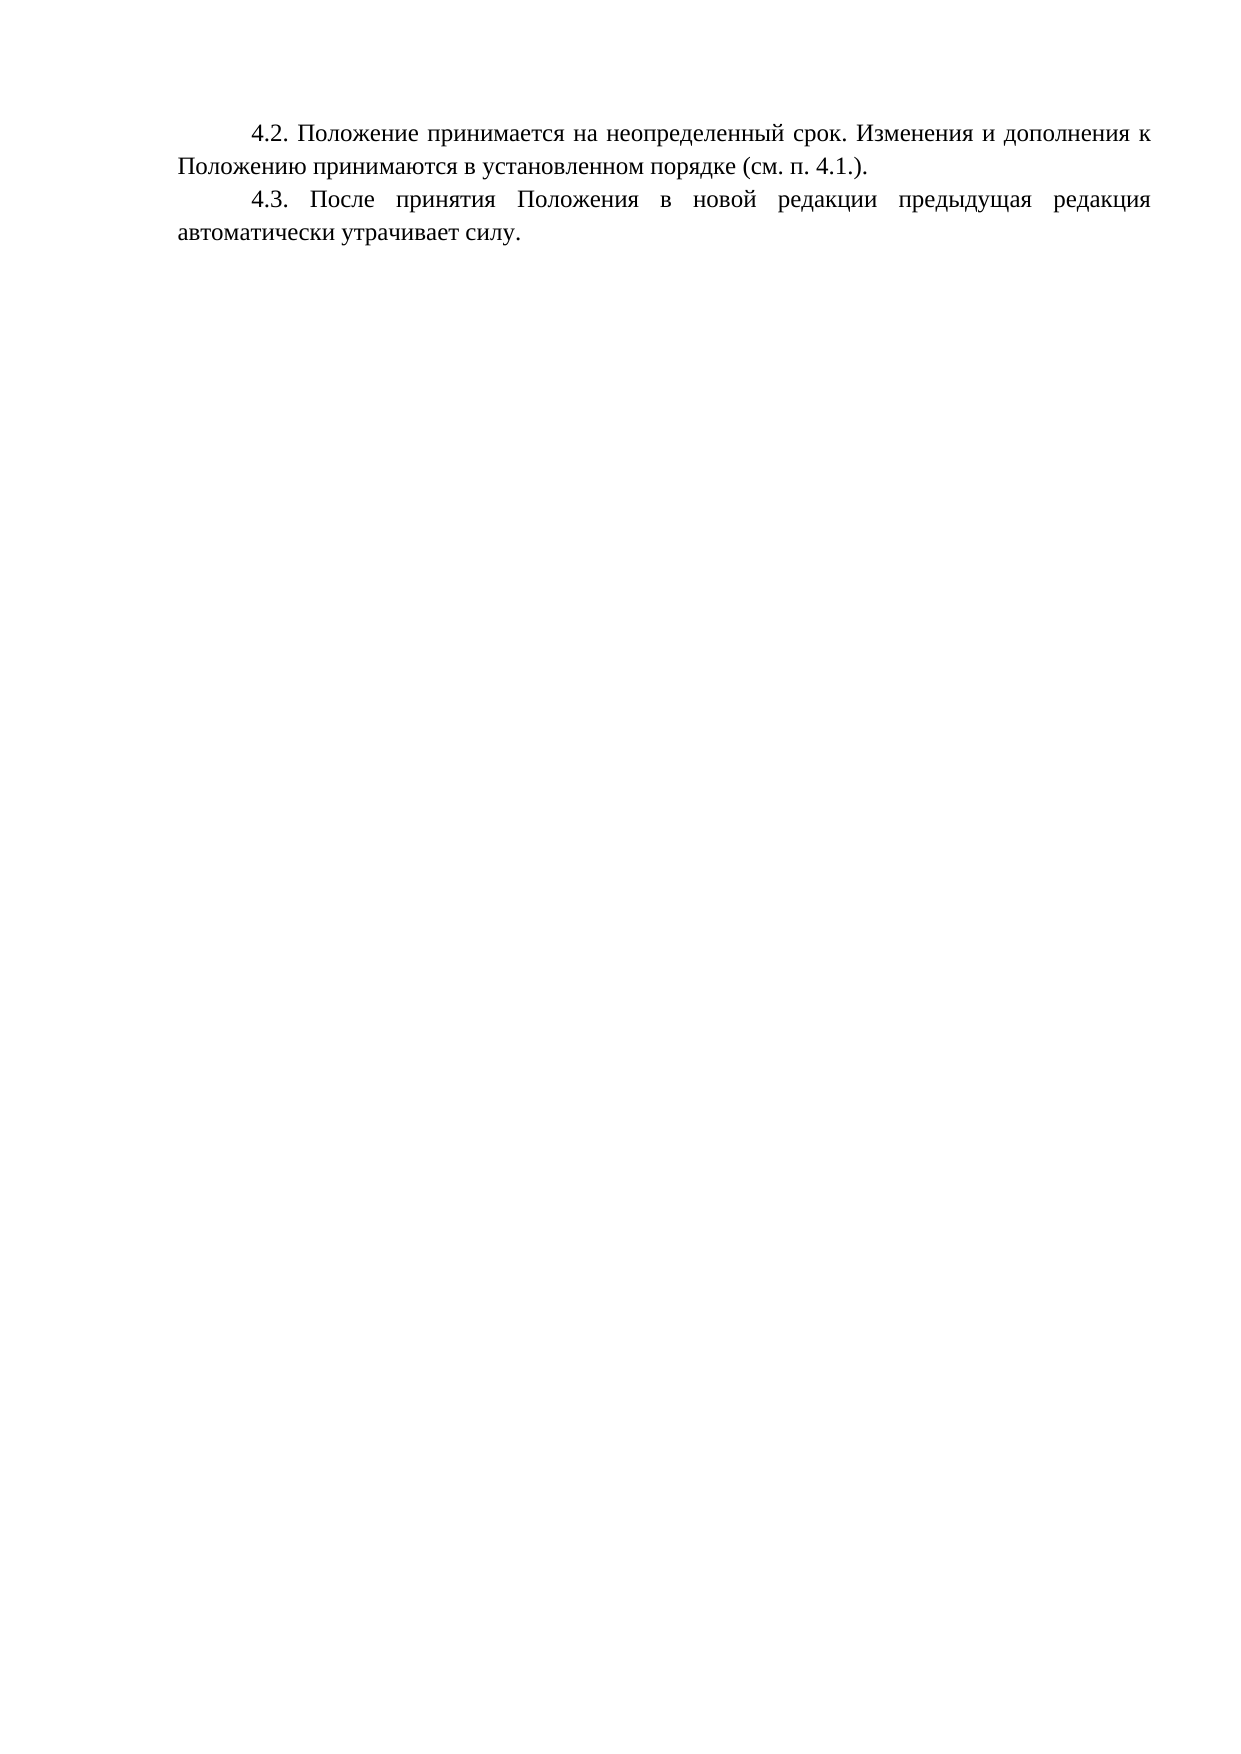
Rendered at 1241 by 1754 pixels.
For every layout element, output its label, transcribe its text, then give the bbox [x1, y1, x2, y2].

text 4.2. Положение принимается на неопределенный срок. Изменения и дополнения к Положению принимаются в установленном порядке (см. п. 4.1.). [177, 118, 1152, 180]
text 4.3. После принятия Положения в новой редакции предыдущая редакция автоматически утрачивает силу. [177, 184, 1152, 246]
